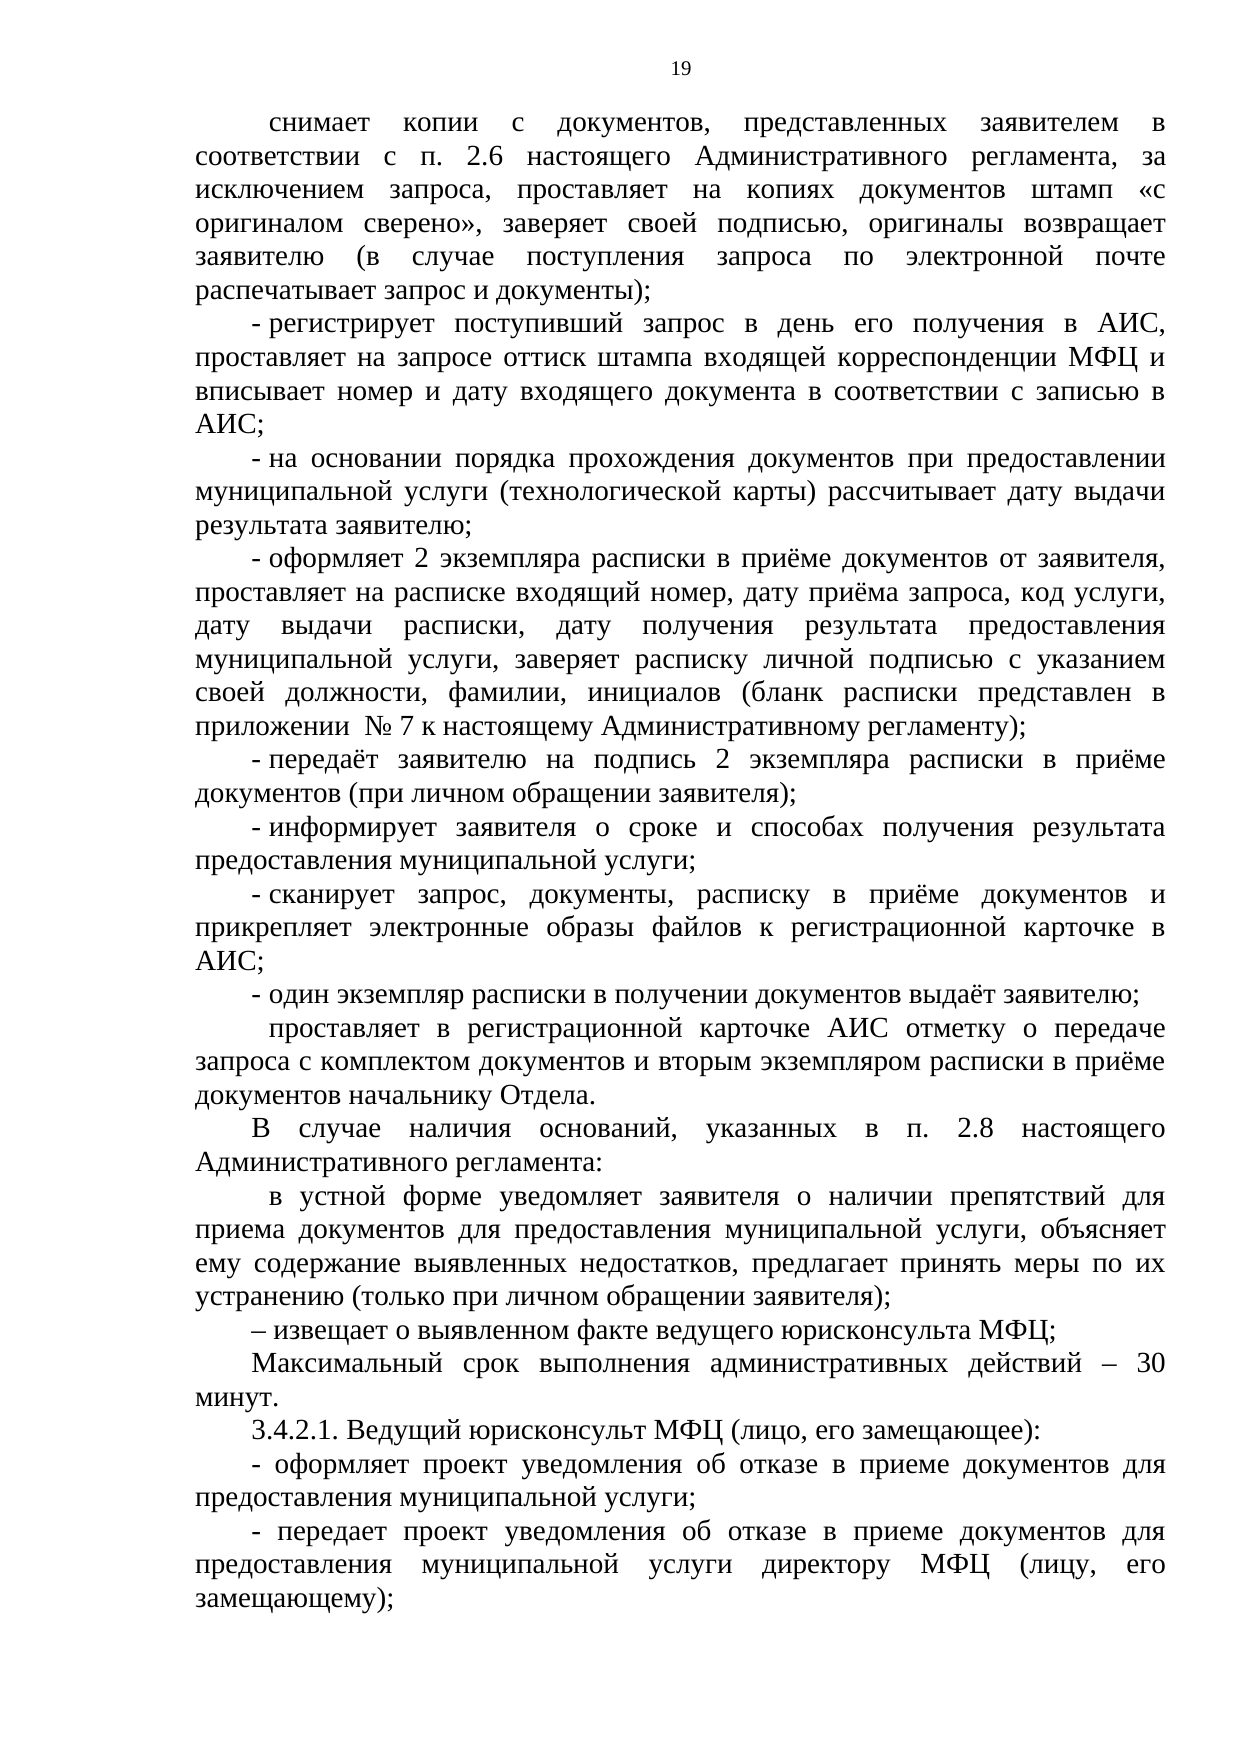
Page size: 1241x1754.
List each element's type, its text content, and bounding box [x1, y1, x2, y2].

text - на основании порядка прохождения документов при предоставлении муниципальной услуги (технологической карты) рассчитывает дату выдачи результата заявителю; [195, 440, 1167, 540]
text ­ проставляет в регистрационной карточке АИС отметку о передаче запроса с комплектом документов и вторым экземпляром расписки в приёме документов начальнику Отдела. [195, 1010, 1167, 1111]
text - оформляет проект уведомления об отказе в приеме документов для предоставления муниципальной услуги; [195, 1446, 1167, 1513]
text - сканирует запрос, документы, расписку в приёме документов и прикрепляет электронные образы файлов к регистрационной карточке в АИС; [195, 876, 1167, 976]
text – извещает о выявленном факте ведущего юрисконсульта МФЦ; [195, 1312, 1167, 1345]
text Максимальный срок выполнения административных действий – 30 минут. [195, 1345, 1167, 1412]
text ­ снимает копии с документов, представленных заявителем в соответствии с п. 2.6 настоящего Административного регламента, за исключением запроса, проставляет на копиях документов штамп «с оригиналом сверено», заверяет своей подписью, оригиналы возвращает заявителю (в случае поступления запроса по электронной почте распечатывает запрос и документы); [195, 104, 1167, 306]
text - передает проект уведомления об отказе в приеме документов для предоставления муниципальной услуги директору МФЦ (лицу, его замещающему); [195, 1513, 1167, 1614]
text - передаёт заявителю на подпись 2 экземпляра расписки в приёме документов (при личном обращении заявителя); [195, 742, 1167, 809]
text - информирует заявителя о сроке и способах получения результата предоставления муниципальной услуги; [195, 809, 1167, 876]
text - оформляет 2 экземпляра расписки в приёме документов от заявителя, проставляет на расписке входящий номер, дату приёма запроса, код услуги, дату выдачи расписки, дату получения результата предоставления муниципальной услуги, заверяет расписку личной подписью с указанием своей должности, фамилии, инициалов (бланк расписки представлен в приложении № 7 к настоящему Административному регламенту); [195, 540, 1167, 742]
text - один экземпляр расписки в получении документов выдаёт заявителю; [195, 976, 1167, 1010]
text ­ в устной форме уведомляет заявителя о наличии препятствий для приема документов для предоставления муниципальной услуги, объясняет ему содержание выявленных недостатков, предлагает принять меры по их устранению (только при личном обращении заявителя); [195, 1178, 1167, 1312]
text В случае наличия оснований, указанных в п. 2.8 настоящего Административного регламента: [195, 1111, 1167, 1178]
text - регистрирует поступивший запрос в день его получения в АИС, проставляет на запросе оттиск штампа входящей корреспонденции МФЦ и вписывает номер и дату входящего документа в соответствии с записью в АИС; [195, 306, 1167, 440]
text 3.4.2.1. Ведущий юрисконсульт МФЦ (лицо, его замещающее): [195, 1412, 1167, 1446]
